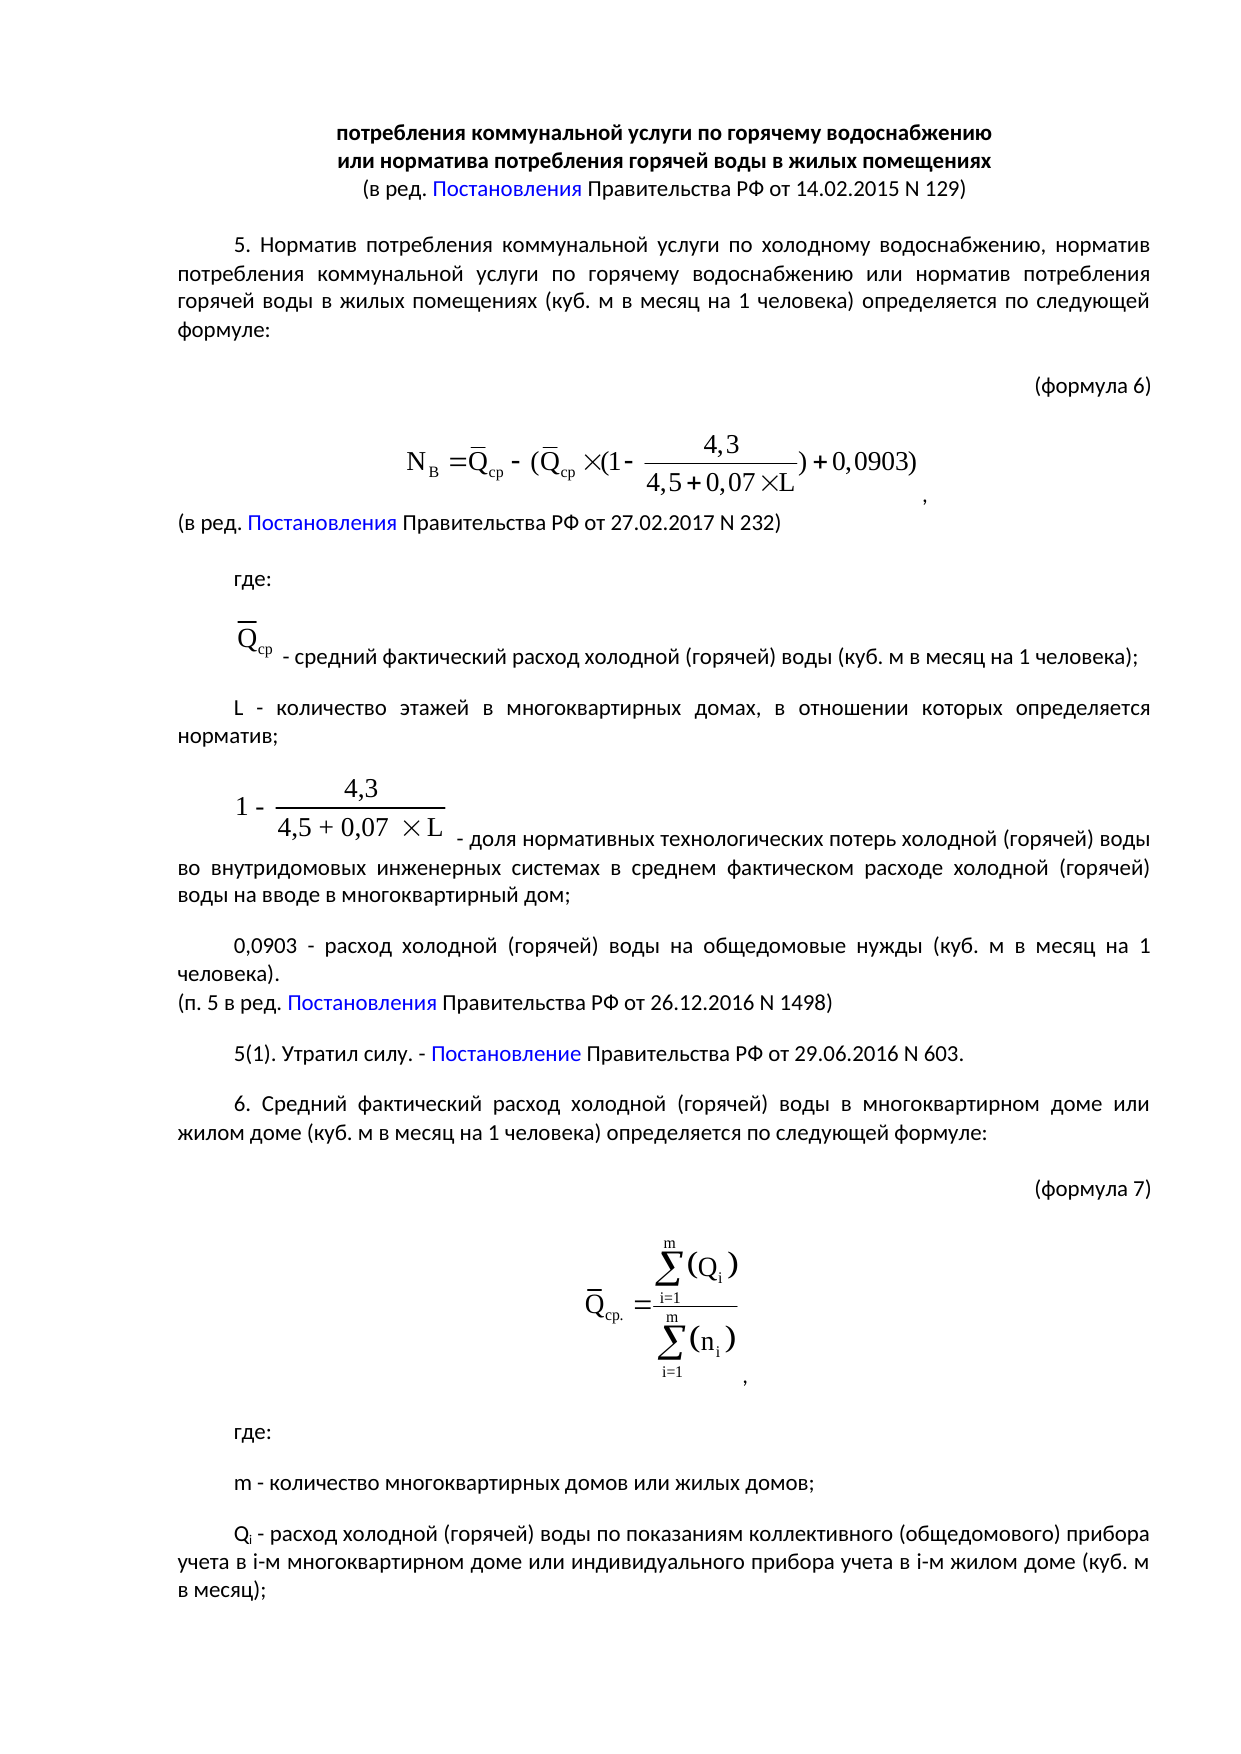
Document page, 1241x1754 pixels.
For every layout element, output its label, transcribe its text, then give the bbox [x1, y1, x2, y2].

text - доля нормативных технологических потерь холодной (горячей) воды во внутридомовых инженерных системах в среднем фактическом расходе холодной (горячей) воды на вводе в многоквартирный дом; [177, 772, 1152, 909]
text 5. Норматив потребления коммунальной услуги по холодному водоснабжению, норматив потребления коммунальной услуги по горячему водоснабжению или норматив потребления горячей воды в жилых помещениях (куб. м в месяц на 1 человека) определяется по следующей формуле: [177, 231, 1152, 343]
text 5(1). Утратил силу. - Постановление Правительства РФ от 29.06.2016 N 603. [177, 1039, 1152, 1067]
text m - количество многоквартирных домов или жилых домов; [177, 1468, 1152, 1496]
text Qi - расход холодной (горячей) воды по показаниям коллективного (общедомового) прибора учета в i-м многоквартирном доме или индивидуального прибора учета в i-м жилом доме (куб. м в месяц); [177, 1519, 1152, 1603]
text (в ред. Постановления Правительства РФ от 27.02.2017 N 232) [177, 508, 1152, 536]
text где: [177, 564, 1152, 592]
text потребления коммунальной услуги по горячему водоснабжению [177, 118, 1152, 146]
text где: [177, 1417, 1152, 1445]
text или норматива потребления горячей воды в жилых помещениях [177, 146, 1152, 174]
text 0,0903 - расход холодной (горячей) воды на общедомовые нужды (куб. м в месяц на 1 человека). [177, 932, 1152, 988]
text 6. Средний фактический расход холодной (горячей) воды в многоквартирном доме или жилом доме (куб. м в месяц на 1 человека) определяется по следующей формуле: [177, 1089, 1152, 1146]
text L - количество этажей в многоквартирных домах, в отношении которых определяется норматив; [177, 693, 1152, 749]
text , [177, 427, 1152, 508]
text (формула 6) [177, 371, 1152, 399]
text (формула 7) [177, 1174, 1152, 1202]
text (п. 5 в ред. Постановления Правительства РФ от 26.12.2016 N 1498) [177, 988, 1152, 1016]
text , [177, 1230, 1152, 1389]
text (в ред. Постановления Правительства РФ от 14.02.2015 N 129) [177, 174, 1152, 202]
text - средний фактический расход холодной (горячей) воды (куб. м в месяц на 1 человека); [177, 615, 1152, 670]
